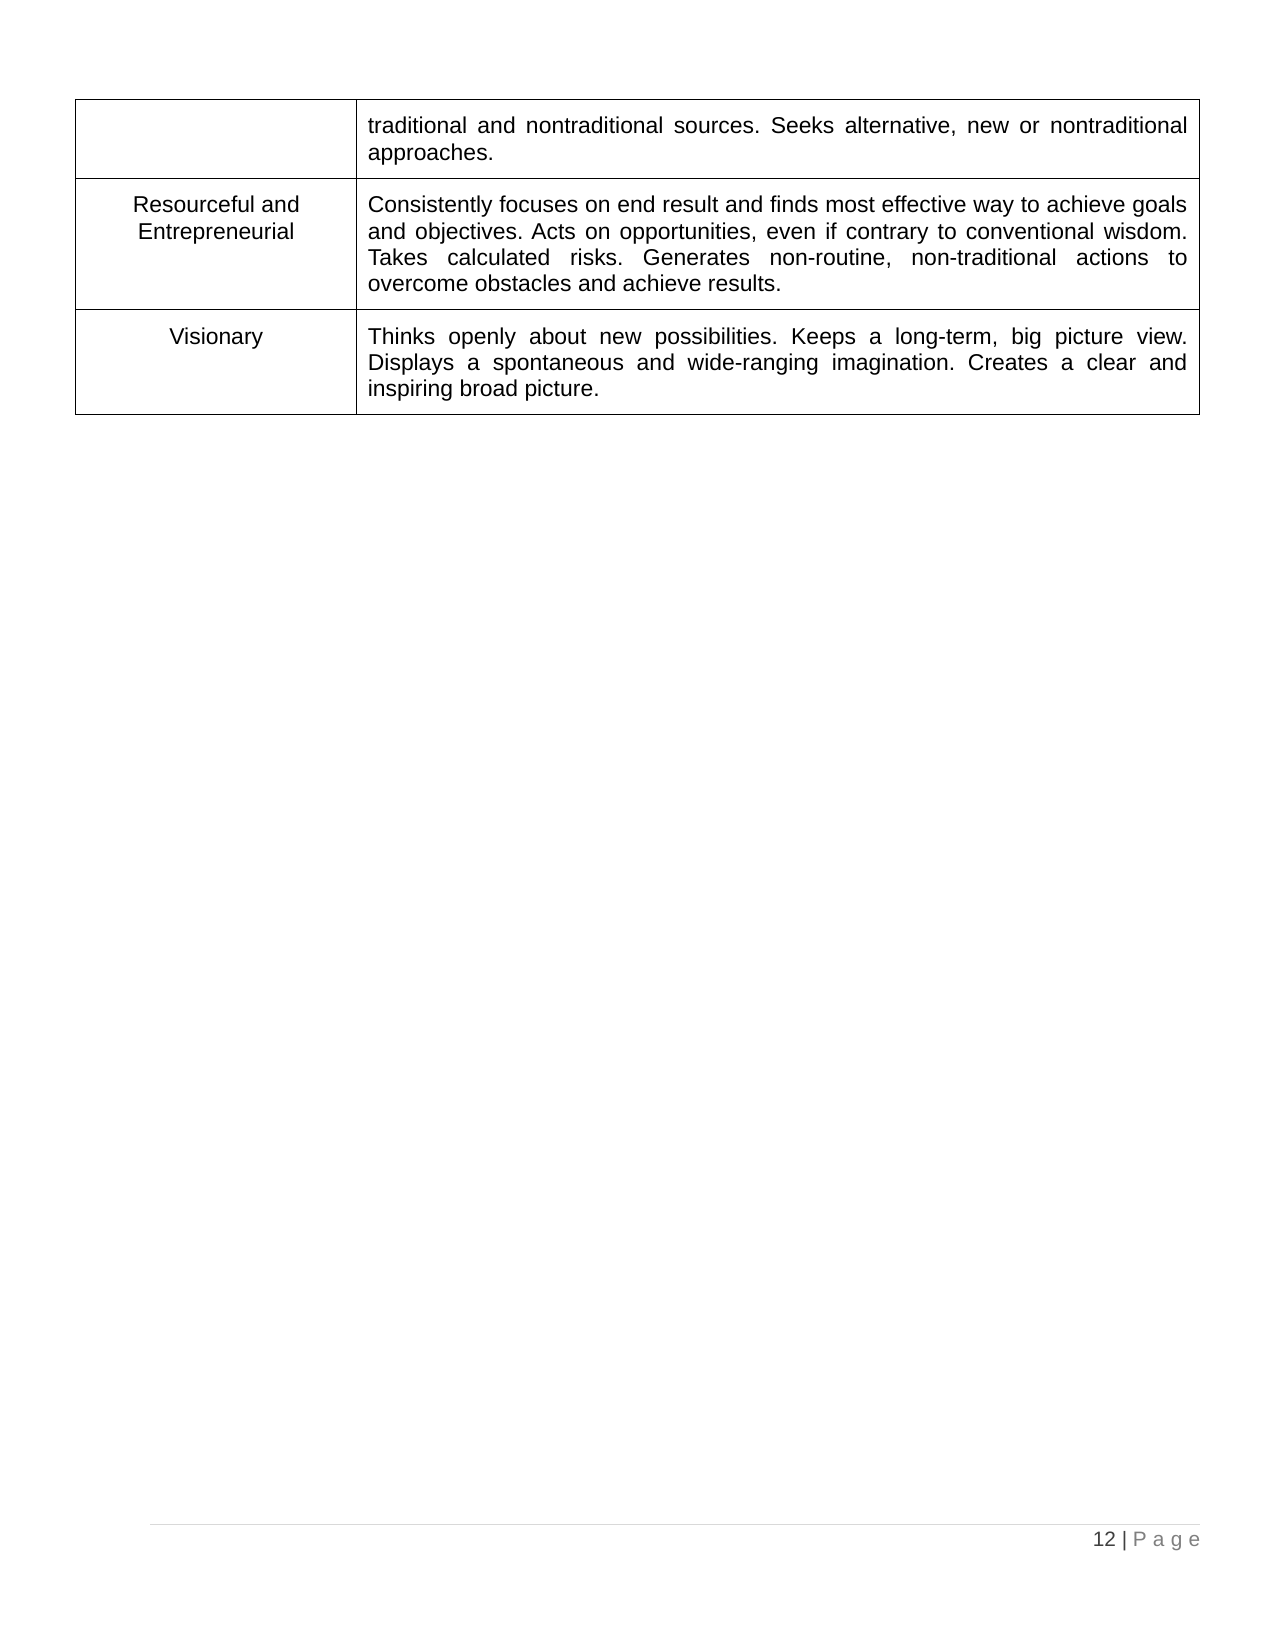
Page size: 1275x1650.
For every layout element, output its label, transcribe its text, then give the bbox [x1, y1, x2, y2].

table_cell Thinks openly about new possibilities. Keeps a long-term, big picture view. Displays a spontaneous and wide-ranging imagination. Creates a clear and inspiring broad picture. [357, 310, 1199, 414]
table_cell Visionary [76, 310, 356, 414]
table_cell Consistently focuses on end result and finds most effective way to achieve goals and objectives. Acts on opportunities, even if contrary to conventional wisdom. Takes calculated risks. Generates non-routine, non-traditional actions to overcome obstacles and achieve results. [357, 179, 1199, 309]
table_cell Resourceful and Entrepreneurial [76, 179, 356, 309]
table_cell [76, 100, 356, 178]
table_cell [357, 100, 1199, 178]
